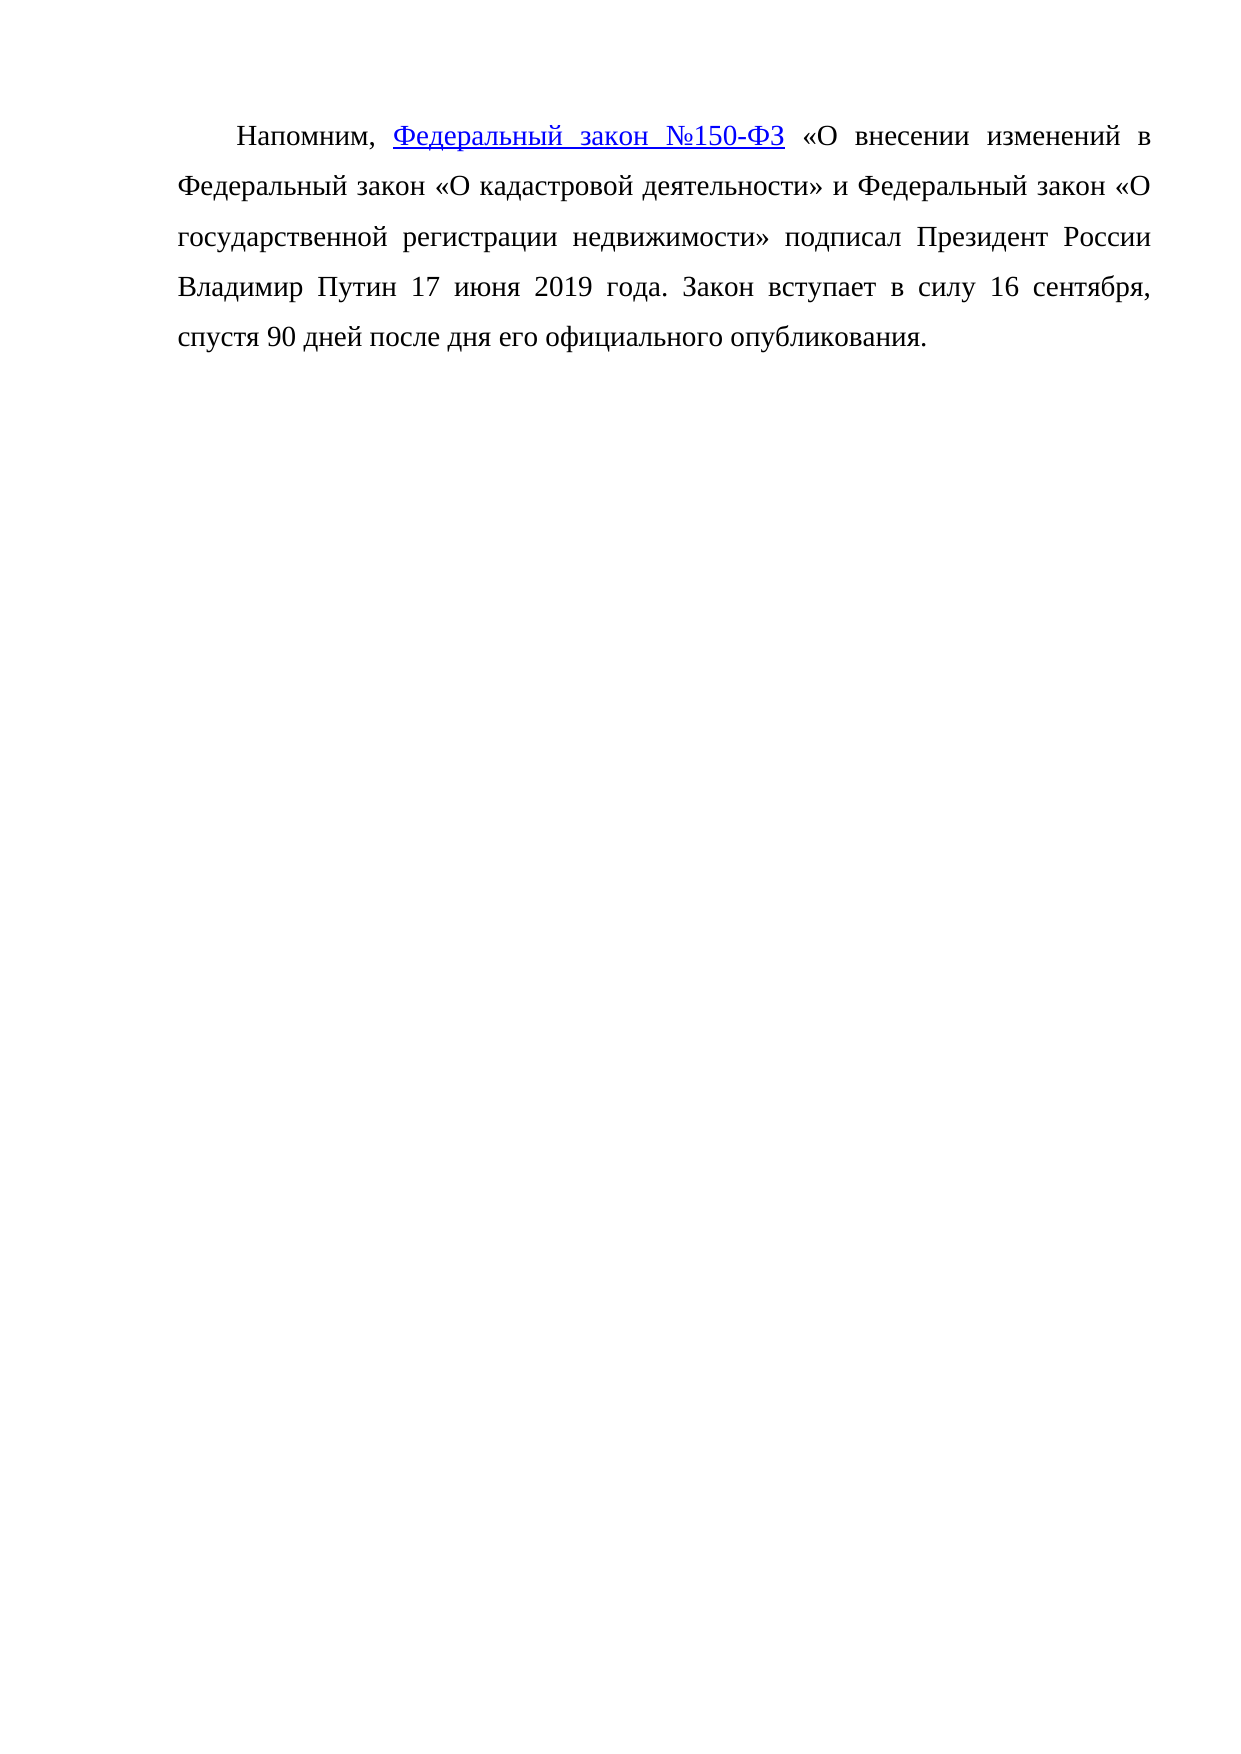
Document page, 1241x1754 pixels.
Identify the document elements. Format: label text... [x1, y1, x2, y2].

text Напомним, Федеральный закон №150-ФЗ «О внесении изменений в Федеральный закон «О кадастровой деятельности» и Федеральный закон «О государственной регистрации недвижимости» подписал Президент России Владимир Путин 17 июня 2019 года. Закон вступает в силу 16 сентября, спустя 90 дней после дня его официального опубликования. [177, 118, 1152, 353]
